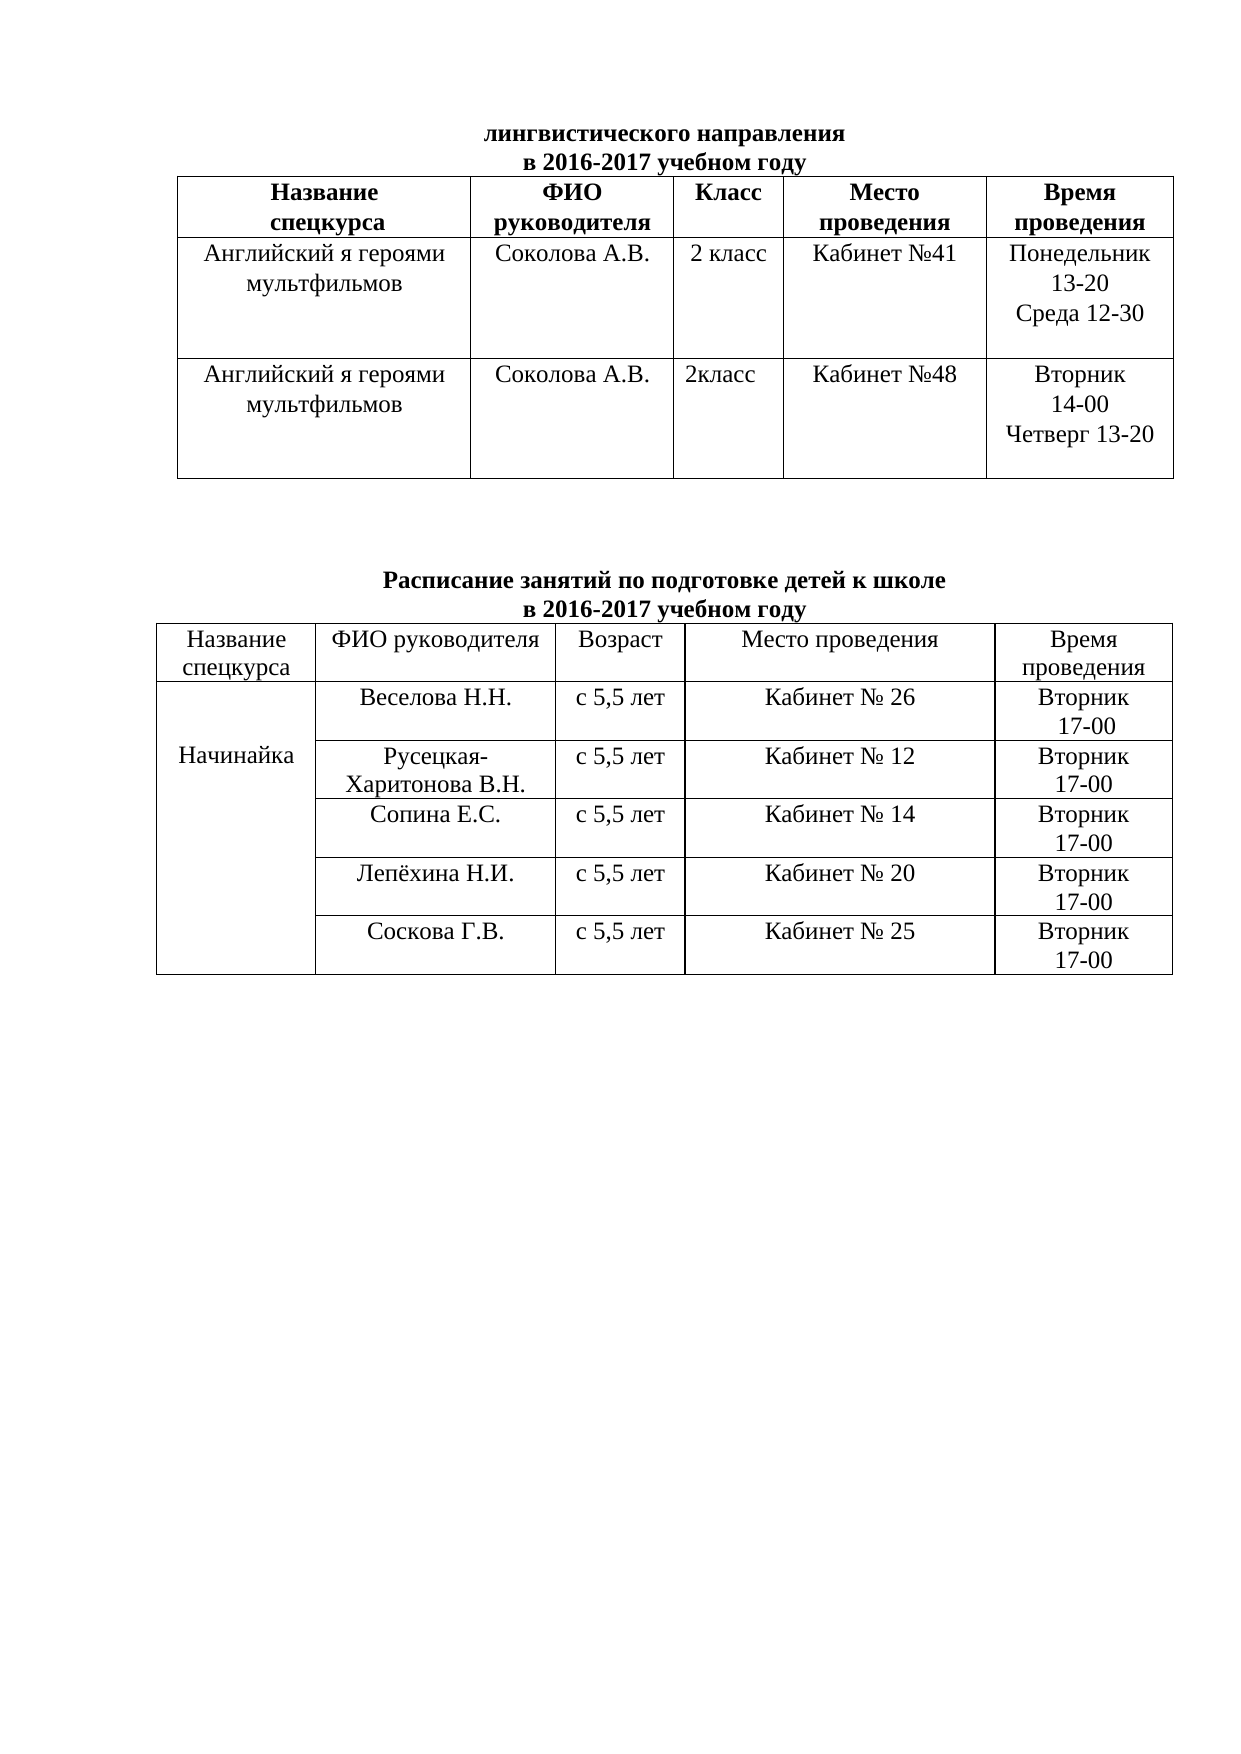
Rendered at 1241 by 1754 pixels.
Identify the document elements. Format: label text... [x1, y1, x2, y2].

text Расписание занятий по подготовке детей к школе [177, 565, 1152, 594]
table_cell Кабинет № 14 [686, 799, 994, 857]
table_cell Понедельник 13-20 Среда 12-30 [987, 238, 1173, 358]
table_cell Кабинет № 12 [686, 741, 994, 798]
table_header Возраст [556, 624, 684, 681]
table_cell Кабинет № 20 [686, 858, 994, 915]
table_cell с 5,5 лет [556, 858, 684, 915]
table_header Название спецкурса [178, 177, 470, 237]
table_cell Лепёхина Н.И. [316, 858, 555, 915]
table_header Место проведения [686, 624, 994, 681]
table_cell Вторник 14-00 Четверг 13-20 [987, 359, 1173, 478]
table_cell Русецкая-Харитонова В.Н. [316, 741, 555, 798]
table_cell 2класс [674, 359, 783, 478]
table_cell Кабинет №41 [784, 238, 986, 358]
table_cell с 5,5 лет [556, 741, 684, 798]
table_cell с 5,5 лет [556, 799, 684, 857]
table_cell Начинайка [157, 682, 315, 974]
table_cell Вторник 17-00 [996, 916, 1172, 974]
table_header Место проведения [784, 177, 986, 237]
table_cell Кабинет №48 [784, 359, 986, 478]
table_cell Вторник 17-00 [996, 858, 1172, 915]
table_cell Английский я героями мультфильмов [178, 359, 470, 478]
table_header Название спецкурса [157, 624, 315, 681]
table_header ФИО руководителя [471, 177, 673, 237]
table_cell с 5,5 лет [556, 682, 684, 740]
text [177, 118, 1152, 176]
table_header Класс [674, 177, 783, 237]
table_cell Соколова А.В. [471, 238, 673, 358]
table_cell Кабинет № 26 [686, 682, 994, 740]
table_cell Соскова Г.В. [316, 916, 555, 974]
table_header ФИО руководителя [316, 624, 555, 681]
table_cell Вторник 17-00 [996, 682, 1172, 740]
table_cell Вторник 17-00 [996, 741, 1172, 798]
table_cell с 5,5 лет [556, 916, 684, 974]
table_header Время проведения [996, 624, 1172, 681]
table_cell 2 класс [674, 238, 783, 358]
table_cell Веселова Н.Н. [316, 682, 555, 740]
table_cell Английский я героями мультфильмов [178, 238, 470, 358]
text в 2016-2017 учебном году [177, 594, 1152, 623]
table_cell Вторник 17-00 [996, 799, 1172, 857]
table_cell Кабинет № 25 [686, 916, 994, 974]
table_header Время проведения [987, 177, 1173, 237]
table_cell Сопина Е.С. [316, 799, 555, 857]
table_cell Соколова А.В. [471, 359, 673, 478]
